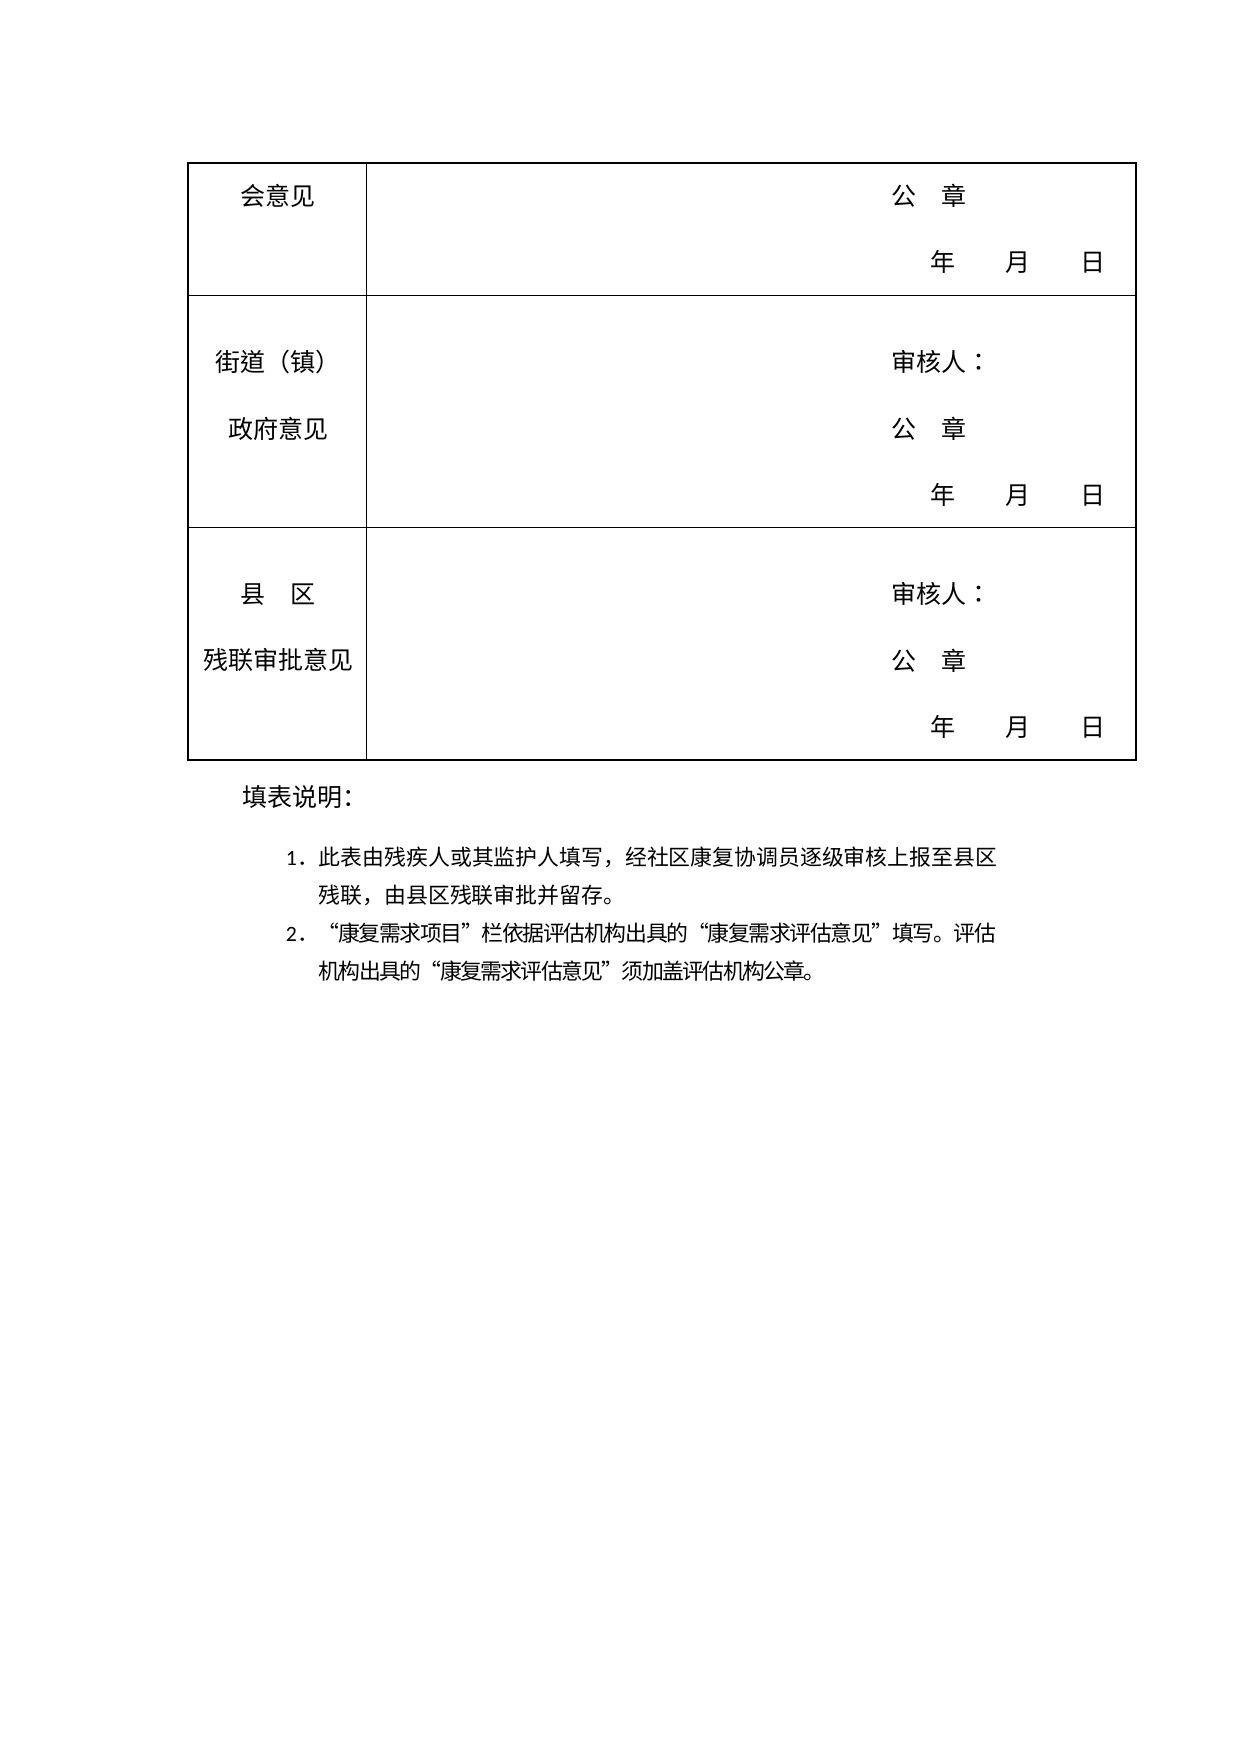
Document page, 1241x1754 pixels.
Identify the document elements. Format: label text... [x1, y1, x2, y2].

table_cell 街道（镇） 政府意见 [189, 296, 366, 527]
table_cell 审核人： 公 章 年 月 日 [367, 164, 1135, 294]
table_cell 县 区 残联审批意见 [189, 528, 366, 759]
text 填表说明： [242, 763, 1053, 828]
table_cell 社区（村）委会意见 [189, 164, 366, 294]
text 1．此表由残疾人或其监护人填写，经社区康复协调员逐级审核上报至县区残联，由县区残联审批并留存。 [286, 839, 999, 910]
text 2．“康复需求项目”栏依据评估机构出具的“康复需求评估意见”填写。评估机构出具的“康复需求评估意见”须加盖评估机构公章。 [286, 916, 998, 986]
table_cell 审核人： 公 章 年 月 日 [367, 296, 1135, 527]
table_cell 审核人： 公 章 年 月 日 [367, 528, 1135, 759]
